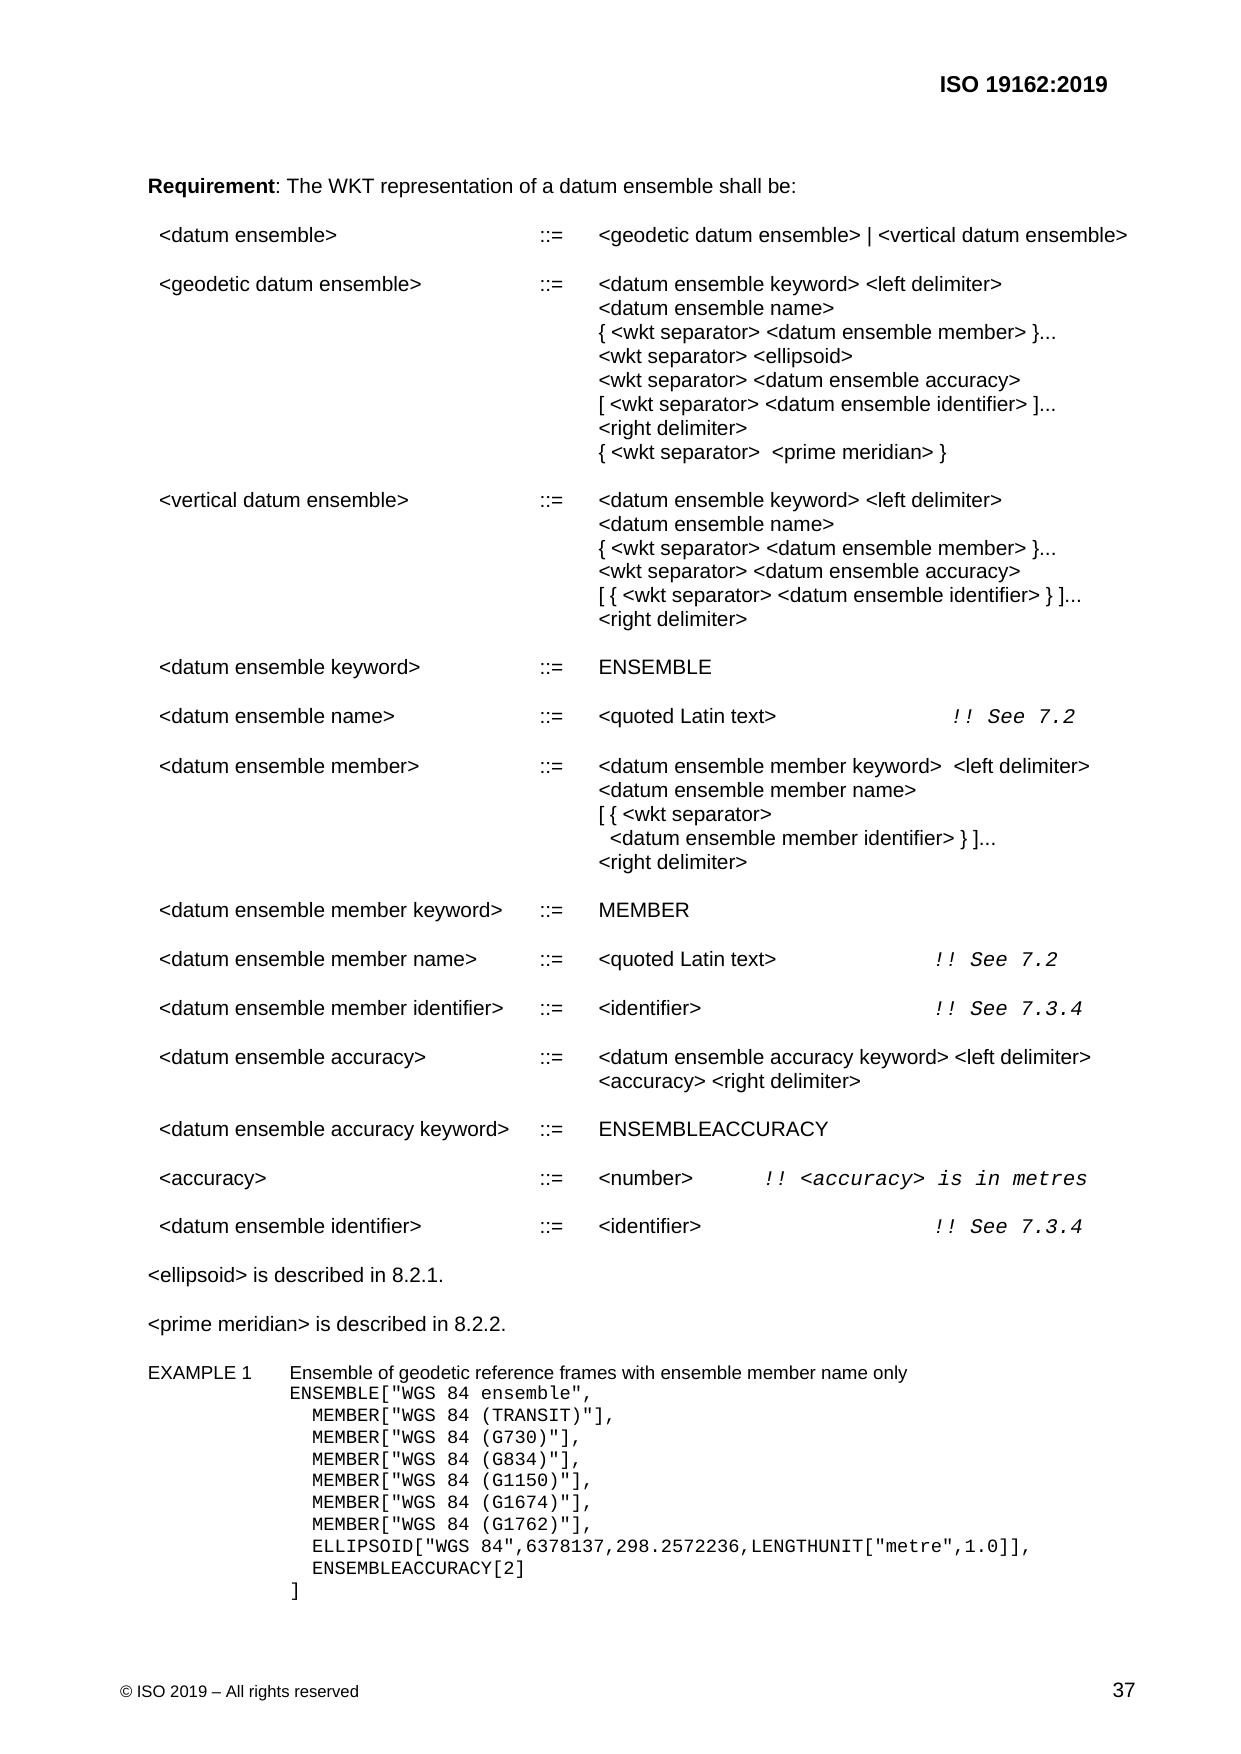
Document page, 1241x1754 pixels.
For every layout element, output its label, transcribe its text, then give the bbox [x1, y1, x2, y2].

text EXAMPLE 1 Ensemble of geodetic reference frames with ensemble member name only ENSEMBLE["WGS 84 ensemble", MEMBER["WGS 84 (TRANSIT)"], MEMBER["WGS 84 (G730)"], MEMBER["WGS 84 (G834)"], MEMBER["WGS 84 (G1150)"], MEMBER["WGS 84 (G1674)"], MEMBER["WGS 84 (G1762)"], ELLIPSOID["WGS 84",6378137,298.2572236,LENGTHUNIT["metre",1.0]], ENSEMBLEACCURACY[2] [148, 1361, 1107, 1580]
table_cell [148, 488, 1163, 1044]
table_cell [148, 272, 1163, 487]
text Requirement: The WKT representation of a datum ensemble shall be: [148, 174, 1107, 198]
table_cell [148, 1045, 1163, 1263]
text ] [148, 1580, 1107, 1602]
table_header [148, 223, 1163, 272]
text <prime meridian> is described in 8.2.2. [148, 1312, 1107, 1336]
text <ellipsoid> is described in 8.2.1. [148, 1263, 1107, 1287]
